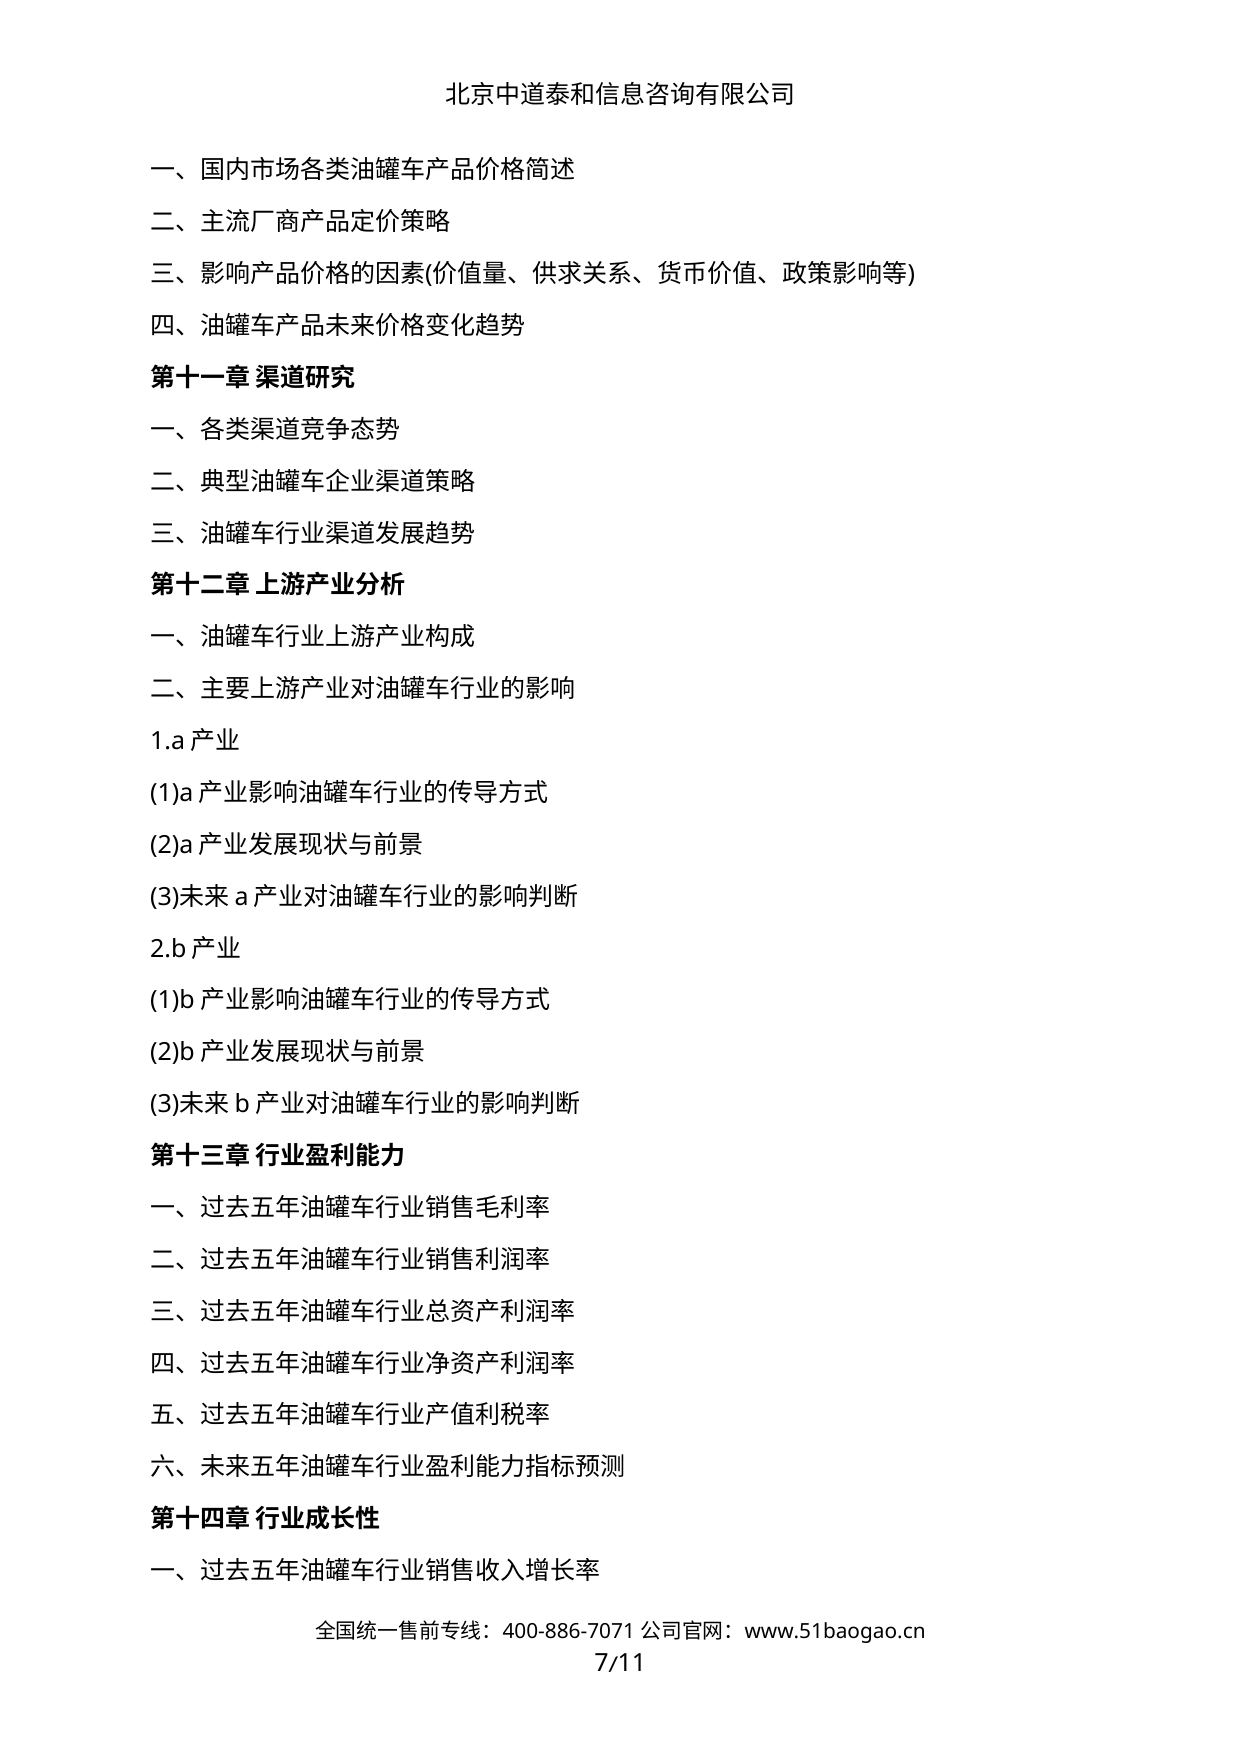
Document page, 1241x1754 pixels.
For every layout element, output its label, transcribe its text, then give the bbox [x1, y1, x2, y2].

text 四、过去五年油罐车行业净资产利润率 [150, 1343, 1090, 1379]
text (1)b产业影响油罐车行业的传导方式 [150, 980, 1090, 1016]
text 二、主流厂商产品定价策略 [150, 202, 1090, 238]
text (1)a产业影响油罐车行业的传导方式 [150, 772, 1090, 809]
text 第十一章 渠道研究 [150, 357, 1090, 394]
text 第十四章 行业成长性 [150, 1499, 1090, 1535]
text (2)a产业发展现状与前景 [150, 824, 1090, 861]
text 二、主要上游产业对油罐车行业的影响 [150, 669, 1090, 705]
text 五、过去五年油罐车行业产值利税率 [150, 1395, 1090, 1431]
text (3)未来b产业对油罐车行业的影响判断 [150, 1084, 1090, 1120]
text 第十三章 行业盈利能力 [150, 1136, 1090, 1172]
text (3)未来a产业对油罐车行业的影响判断 [150, 876, 1090, 912]
text 三、影响产品价格的因素(价值量、供求关系、货币价值、政策影响等) [150, 254, 1090, 290]
text 1.a产业 [150, 721, 1090, 757]
text 一、过去五年油罐车行业销售收入增长率 [150, 1551, 1090, 1587]
text 第十二章 上游产业分析 [150, 565, 1090, 601]
text (2)b产业发展现状与前景 [150, 1032, 1090, 1068]
text 一、国内市场各类油罐车产品价格简述 [150, 150, 1090, 186]
text 三、过去五年油罐车行业总资产利润率 [150, 1291, 1090, 1327]
text 三、油罐车行业渠道发展趋势 [150, 513, 1090, 549]
text 一、各类渠道竞争态势 [150, 409, 1090, 446]
text 一、过去五年油罐车行业销售毛利率 [150, 1187, 1090, 1224]
text 四、油罐车产品未来价格变化趋势 [150, 306, 1090, 342]
text 二、典型油罐车企业渠道策略 [150, 461, 1090, 497]
text 2.b产业 [150, 928, 1090, 964]
text 一、油罐车行业上游产业构成 [150, 617, 1090, 653]
text 六、未来五年油罐车行业盈利能力指标预测 [150, 1447, 1090, 1483]
text 二、过去五年油罐车行业销售利润率 [150, 1239, 1090, 1276]
